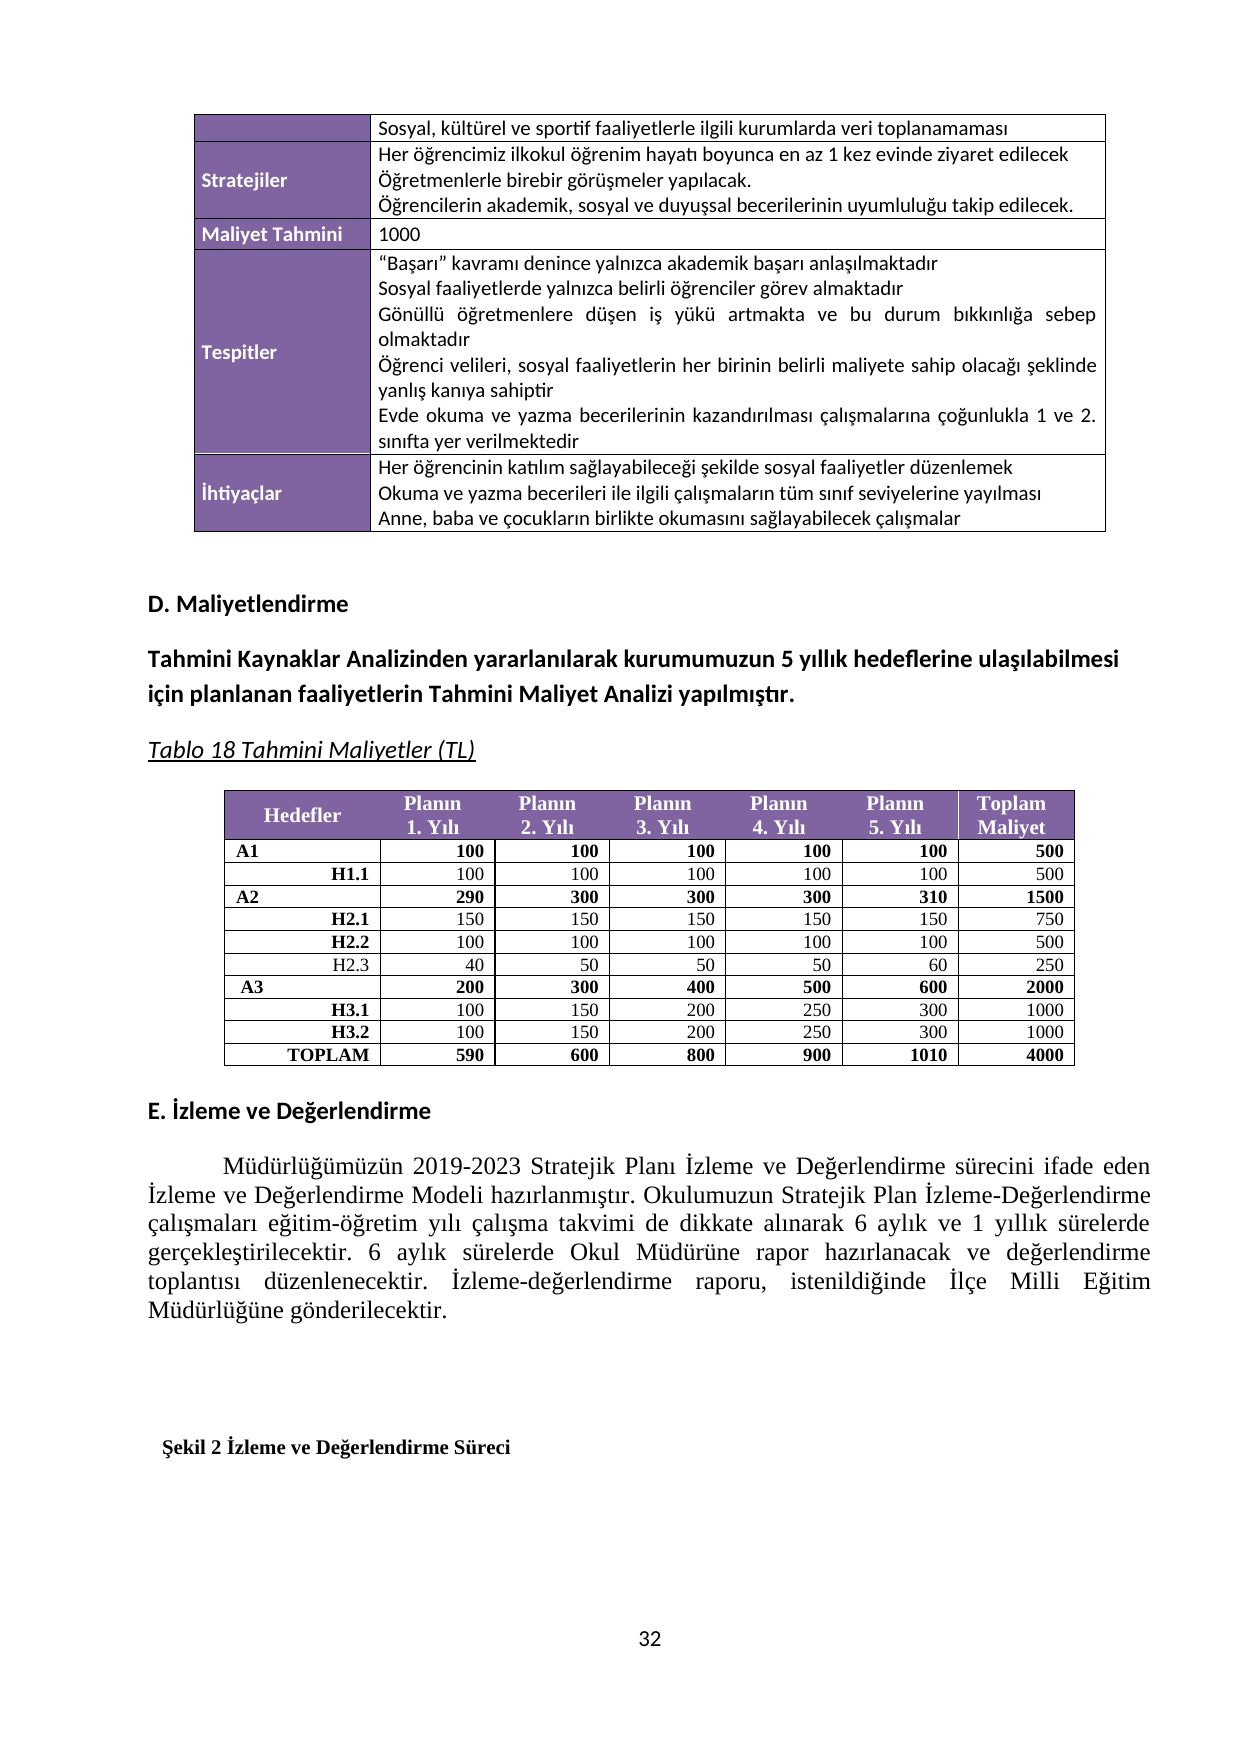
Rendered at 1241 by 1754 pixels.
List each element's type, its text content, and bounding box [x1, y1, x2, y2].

table_header Planın 3. Yılı [610, 791, 726, 839]
table_cell 250 [726, 1021, 842, 1043]
table_cell Maliyet Tahmini [195, 219, 370, 249]
text D. Maliyetlendirme [148, 588, 1152, 618]
table_cell 200 [610, 999, 725, 1020]
table_cell 100 [843, 840, 958, 862]
table_cell 100 [843, 863, 958, 884]
table_header Toplam Maliyet [959, 791, 1074, 839]
table_cell 100 [381, 840, 494, 862]
table_cell 2000 [959, 976, 1074, 998]
table_cell 60 [843, 954, 958, 975]
table_cell 310 [843, 886, 958, 907]
table_cell 500 [959, 863, 1074, 884]
table_cell Tespitler [195, 250, 370, 453]
table_cell 100 [843, 931, 958, 952]
table_cell 200 [610, 1021, 725, 1043]
table_cell 600 [496, 1044, 609, 1065]
table_cell 1000 [959, 1021, 1074, 1043]
table_header Planın 1. Yılı [380, 791, 495, 839]
table_cell H3.1 [225, 999, 380, 1020]
table_cell H3.2 [225, 1021, 380, 1043]
table_cell A3 [225, 976, 380, 998]
table_cell 150 [496, 908, 609, 930]
table_cell “Başarı” kavramı denince yalnızca akademik başarı anlaşılmaktadır Sosyal faaliyetlerde yalnızca belirli öğrenciler görev almaktadır Gönüllü öğretmenlere düşen iş yükü artmakta ve bu durum bıkkınlığa sebep olmaktadır Öğrenci velileri, sosyal faaliyetlerin her birinin belirli maliyete sahip olacağı şeklinde yanlış kanıya sahiptir Evde okuma ve yazma becerilerinin kazandırılması çalışmalarına çoğunlukla 1 ve 2. sınıfta yer verilmektedir [371, 250, 1105, 453]
table_cell 900 [726, 1044, 842, 1065]
table_cell 300 [726, 886, 842, 907]
table_cell 100 [610, 931, 725, 952]
table_cell 800 [610, 1044, 725, 1065]
table_cell 4000 [959, 1044, 1074, 1065]
table_cell 500 [959, 931, 1074, 952]
table_header Planın 4. Yılı [726, 791, 842, 839]
table_cell TOPLAM [225, 1044, 380, 1065]
table_cell 300 [496, 886, 609, 907]
text Tablo 18 Tahmini Maliyetler (TL) [148, 734, 1152, 765]
table_cell 100 [381, 1021, 494, 1043]
text Tahmini Kaynaklar Analizinden yararlanılarak kurumumuzun 5 yıllık hedeflerine ulaşılabilmesi için planlanan faaliyetlerin Tahmini Maliyet Analizi yapılmıştır. [148, 643, 1152, 709]
text Şekil 2 İzleme ve Değerlendirme Süreci [162, 1435, 1152, 1459]
table_cell 300 [843, 1021, 958, 1043]
table_header Planın 2. Yılı [495, 791, 610, 839]
table_cell 100 [496, 840, 609, 862]
table_cell 500 [959, 840, 1074, 862]
table_cell H2.3 [225, 954, 380, 975]
table_cell 100 [726, 840, 842, 862]
table_cell 500 [726, 976, 842, 998]
table_cell 150 [381, 908, 494, 930]
table_cell 590 [381, 1044, 494, 1065]
table_cell 50 [610, 954, 725, 975]
table_cell 1000 [371, 219, 1105, 249]
table_cell 250 [726, 999, 842, 1020]
table_cell 100 [381, 999, 494, 1020]
table_cell A2 [225, 886, 380, 907]
table_cell 750 [959, 908, 1074, 930]
table_cell İhtiyaçlar [195, 455, 370, 531]
table_cell 100 [610, 863, 725, 884]
table_cell 50 [496, 954, 609, 975]
table_cell 290 [381, 886, 494, 907]
table_cell 150 [726, 908, 842, 930]
table_cell Her öğrencimiz ilkokul öğrenim hayatı boyunca en az 1 kez evinde ziyaret edilecek Öğretmenlerle birebir görüşmeler yapılacak. Öğrencilerin akademik, sosyal ve duyuşsal becerilerinin uyumluluğu takip edilecek. [371, 142, 1105, 218]
table_cell 150 [610, 908, 725, 930]
table_cell 1010 [843, 1044, 958, 1065]
table_cell 200 [381, 976, 494, 998]
table_cell A1 [225, 840, 380, 862]
table_cell 100 [610, 840, 725, 862]
table_cell 100 [726, 931, 842, 952]
table_cell 600 [843, 976, 958, 998]
table_cell H1.1 [225, 863, 380, 884]
table_cell 50 [726, 954, 842, 975]
table_cell H2.1 [225, 908, 380, 930]
table_cell 1500 [959, 886, 1074, 907]
table_cell Stratejiler [195, 142, 370, 218]
table_header Hedefler [225, 791, 380, 839]
table_header Planın 5. Yılı [842, 791, 958, 839]
table_cell 250 [959, 954, 1074, 975]
table_cell 300 [843, 999, 958, 1020]
table_cell 150 [496, 999, 609, 1020]
table_cell 400 [610, 976, 725, 998]
table_cell 150 [496, 1021, 609, 1043]
table_cell 100 [496, 863, 609, 884]
table_cell 300 [496, 976, 609, 998]
table_cell 1000 [959, 999, 1074, 1020]
table_cell 40 [381, 954, 494, 975]
table_cell 100 [496, 931, 609, 952]
table_cell Her öğrencinin katılım sağlayabileceği şekilde sosyal faaliyetler düzenlemek Okuma ve yazma becerileri ile ilgili çalışmaların tüm sınıf seviyelerine yayılması Anne, baba ve çocukların birlikte okumasını sağlayabilecek çalışmalar [371, 455, 1105, 531]
table_cell 100 [381, 863, 494, 884]
text E. İzleme ve Değerlendirme [148, 1095, 1152, 1126]
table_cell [371, 115, 1105, 141]
table_cell 300 [610, 886, 725, 907]
table_cell H2.2 [225, 931, 380, 952]
text Müdürlüğümüzün 2019-2023 Stratejik Planı İzleme ve Değerlendirme sürecini ifade eden İzleme ve Değerlendirme Modeli hazırlanmıştır. Okulumuzun Stratejik Plan İzleme-Değerlendirme çalışmaları eğitim-öğretim yılı çalışma takvimi de dikkate alınarak 6 aylık ve 1 yıllık sürelerde gerçekleştirilecektir. 6 aylık sürelerde Okul Müdürüne rapor hazırlanacak ve değerlendirme toplantısı düzenlenecektir. İzleme-değerlendirme raporu, istenildiğinde İlçe Milli Eğitim Müdürlüğüne gönderilecektir. [148, 1151, 1152, 1323]
table_cell 150 [843, 908, 958, 930]
table_cell 100 [381, 931, 494, 952]
table_cell 100 [726, 863, 842, 884]
table_cell Riskler [195, 115, 370, 141]
